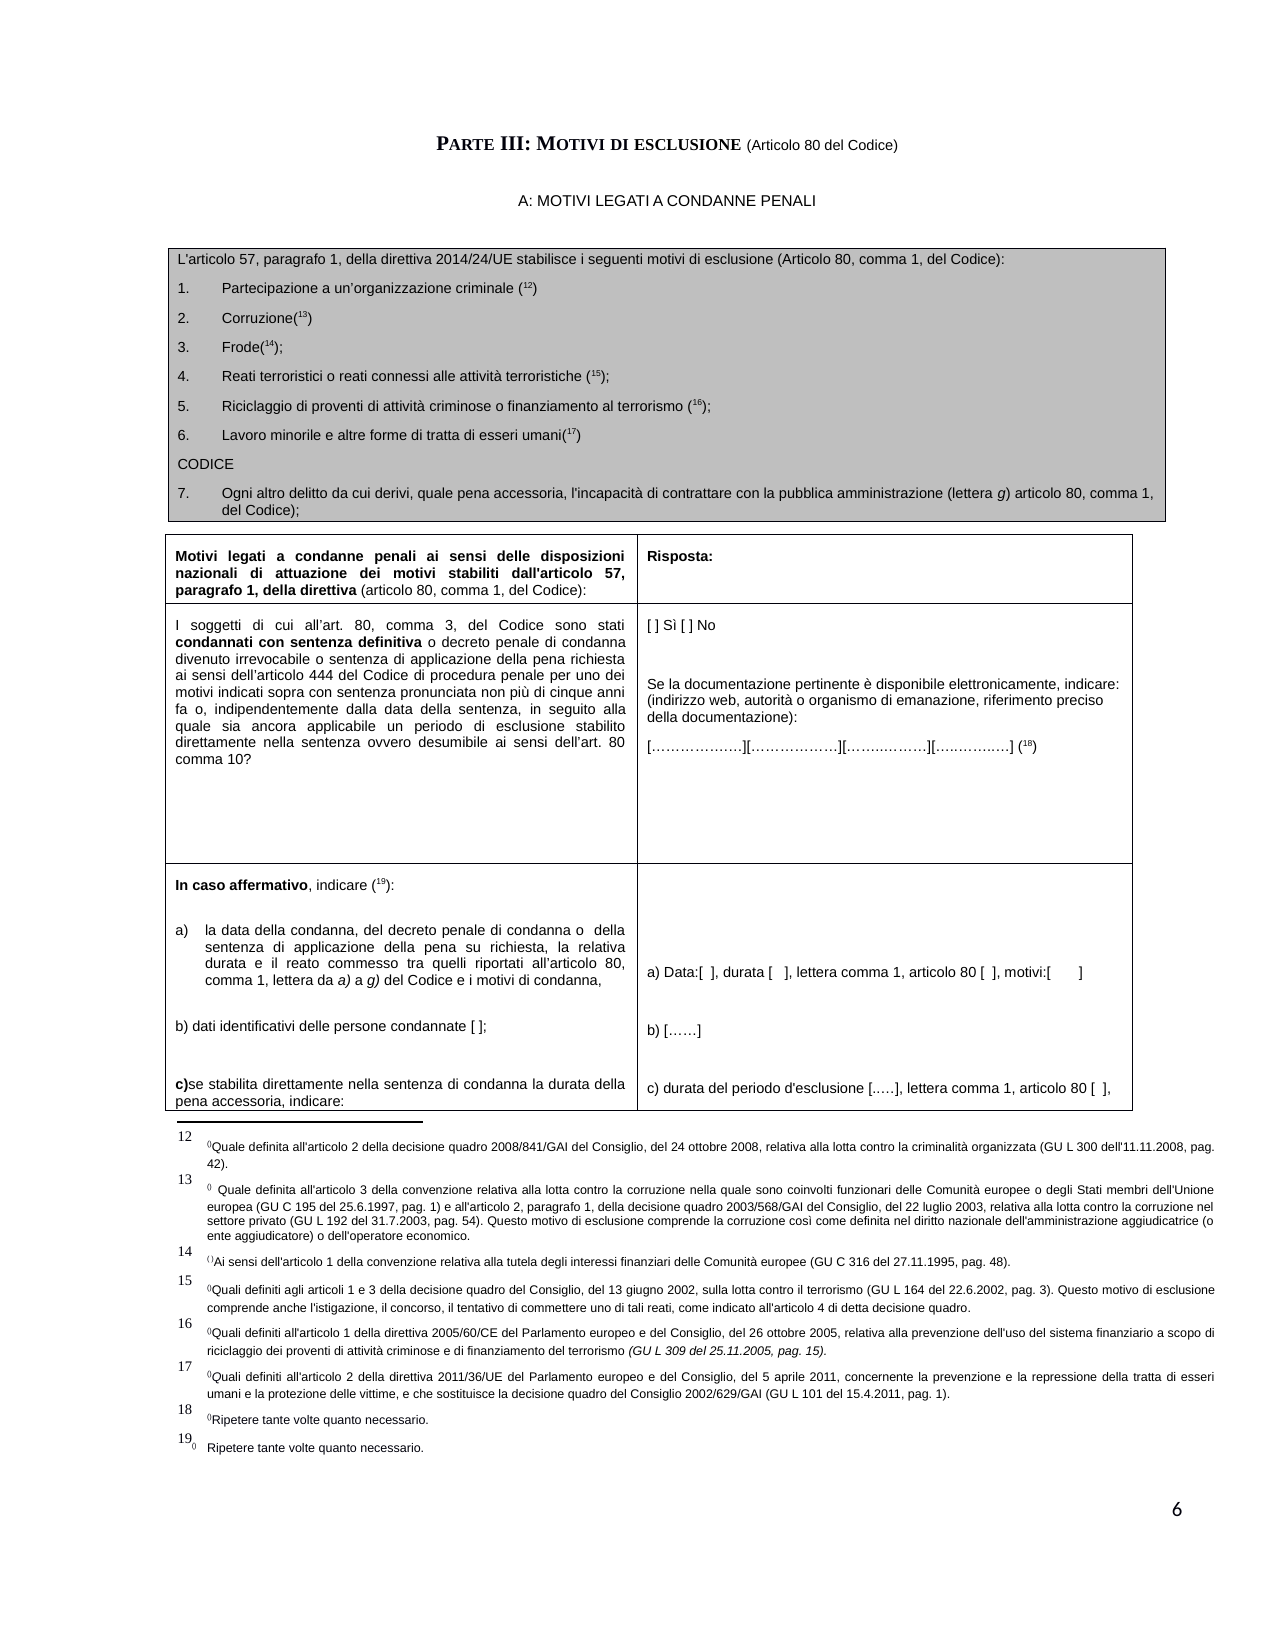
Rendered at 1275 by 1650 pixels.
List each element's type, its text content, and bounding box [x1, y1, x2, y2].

list Ogni altro delitto da cui derivi, quale pena accessoria, l'incapacità di contrattare con la pubblica amministrazione (lettera g) articolo 80, comma 1, del Codice); [169, 482, 1165, 521]
table_cell In caso affermativo, indicare (): la data della condanna, del decreto penale di condanna o della sentenza di applicazione della pena su richiesta, la relativa durata e il reato commesso tra quelli riportati all’articolo 80, comma 1, lettera da a) a g) del Codice e i motivi di condanna, b) dati identificativi delle persone condannate [ ]; c)se stabilita direttamente nella sentenza di condanna la durata della pena accessoria, indicare: [166, 864, 637, 1109]
table_cell I soggetti di cui all’art. 80, comma 3, del Codice sono stati condannati con sentenza definitiva o decreto penale di condanna divenuto irrevocabile o sentenza di applicazione della pena richiesta ai sensi dell’articolo 444 del Codice di procedura penale per uno dei motivi indicati sopra con sentenza pronunciata non più di cinque anni fa o, indipendentemente dalla data della sentenza, in seguito alla quale sia ancora applicabile un periodo di esclusione stabilito direttamente nella sentenza ovvero desumibile ai sensi dell’art. 80 comma 10? [166, 604, 637, 863]
table_header Risposta: [638, 535, 1132, 603]
text L'articolo 57, paragrafo 1, della direttiva 2014/24/UE stabilisce i seguenti motivi di esclusione (Articolo 80, comma 1, del Codice): [169, 249, 1165, 268]
list Riciclaggio di proventi di attività criminose o finanziamento al terrorismo (); [169, 394, 1165, 414]
list Frode(); [169, 336, 1165, 355]
title A: Motivi legati a condanne penali [177, 192, 1157, 210]
list Lavoro minorile e altre forme di tratta di esseri umani() [169, 423, 1165, 443]
table_cell [ ] Sì [ ] No Se la documentazione pertinente è disponibile elettronicamente, indicare: (indirizzo web, autorità o organismo di emanazione, riferimento preciso della documentazione): […………….…][………………][……..………][…..……..…] () [638, 604, 1132, 863]
table_cell a) Data:[ ], durata [ ], lettera comma 1, articolo 80 [ ], motivi:[ ] b) [……] c) durata del periodo d'esclusione [..…], lettera comma 1, articolo 80 [ ], [638, 864, 1132, 1109]
title Parte III: Motivi di esclusione (Articolo 80 del Codice) [177, 131, 1157, 155]
list Reati terroristici o reati connessi alle attività terroristiche (); [169, 365, 1165, 385]
list Corruzione() [169, 306, 1165, 326]
text CODICE [169, 453, 1165, 472]
table_header Motivi legati a condanne penali ai sensi delle disposizioni nazionali di attuazione dei motivi stabiliti dall'articolo 57, paragrafo 1, della direttiva (articolo 80, comma 1, del Codice): [166, 535, 637, 603]
list Partecipazione a un’organizzazione criminale () [169, 277, 1165, 297]
